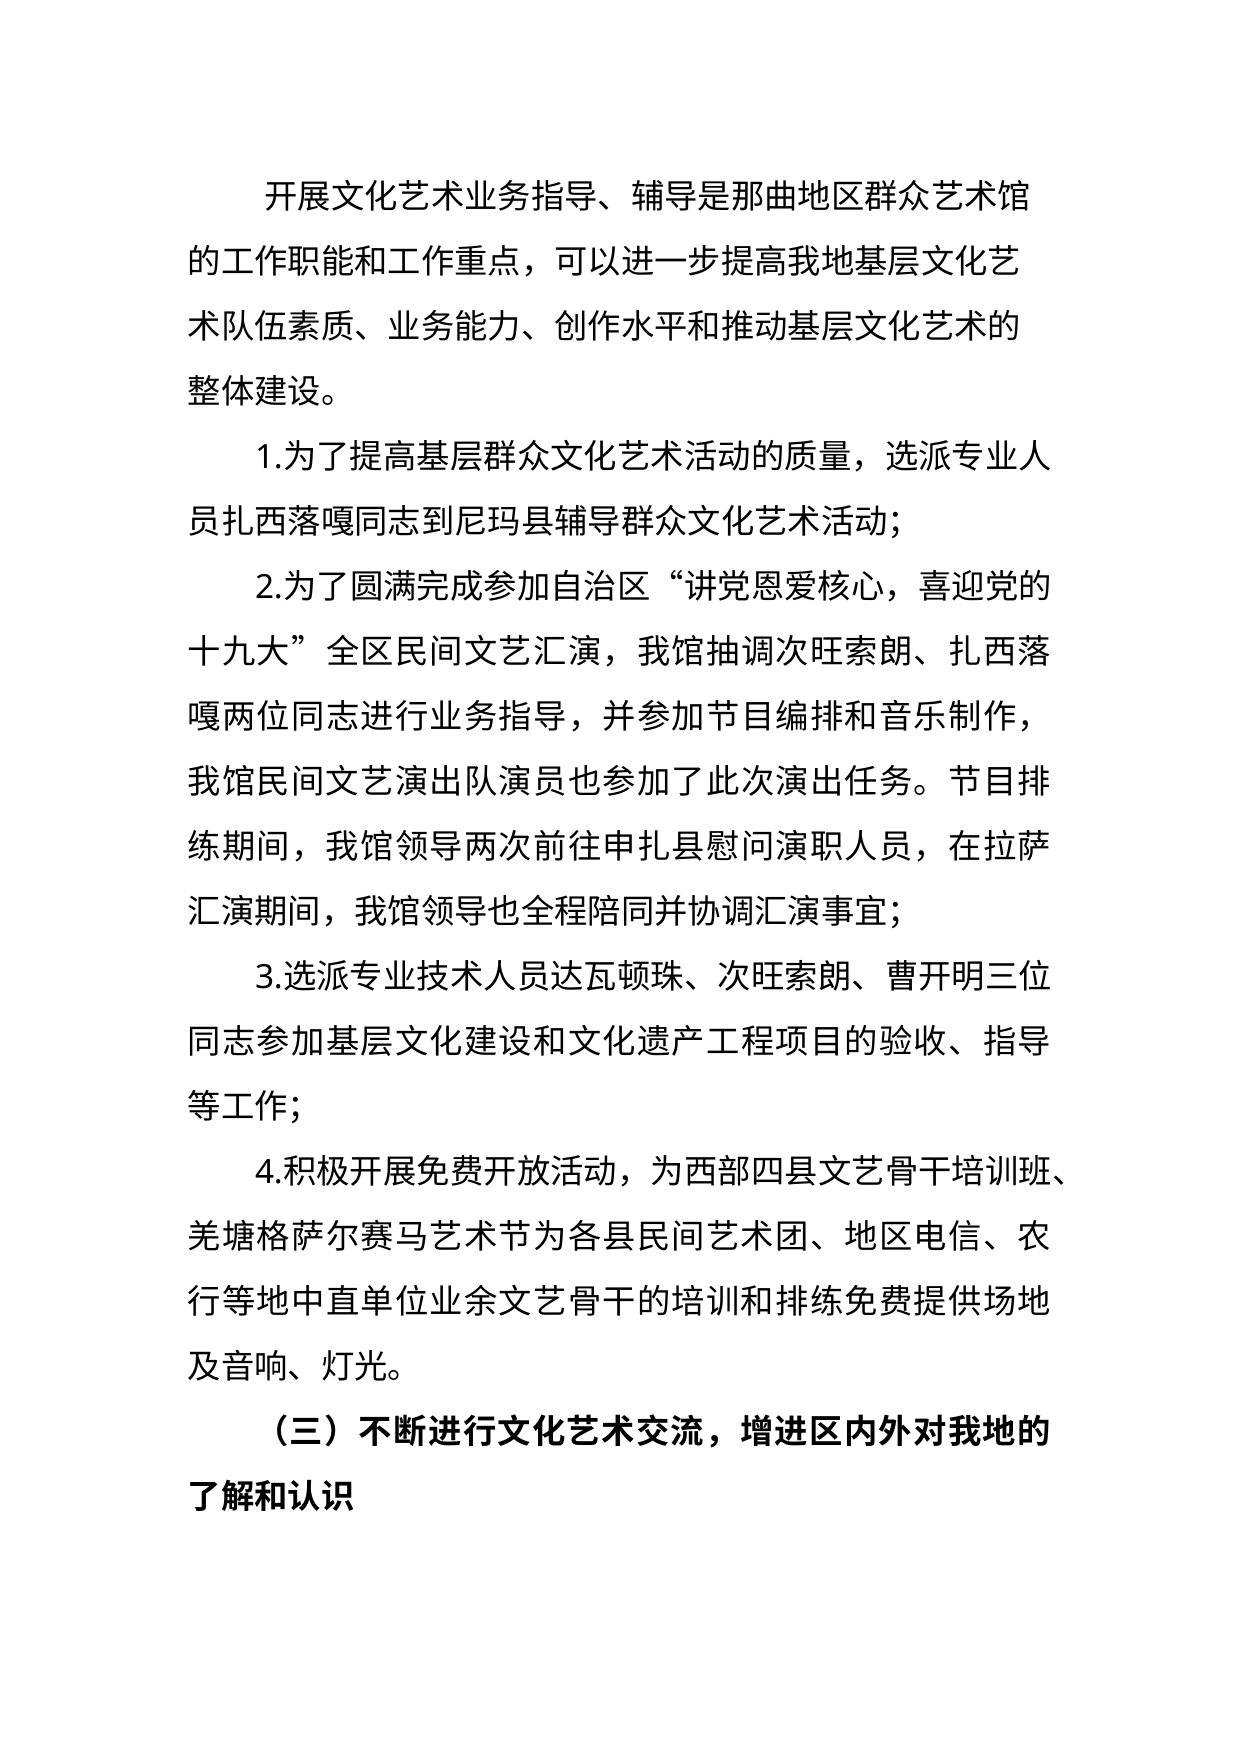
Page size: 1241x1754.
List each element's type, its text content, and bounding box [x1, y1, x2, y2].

text 1.为了提高基层群众文化艺术活动的质量，选派专业人员扎西落嘎同志到尼玛县辅导群众文化艺术活动； [187, 422, 1053, 552]
text 3.选派专业技术人员达瓦顿珠、次旺索朗、曹开明三位同志参加基层文化建设和文化遗产工程项目的验收、指导等工作； [187, 942, 1053, 1137]
text （三）不断进行文化艺术交流，增进区内外对我地的了解和认识 [187, 1397, 1053, 1527]
text 开展文化艺术业务指导、辅导是那曲地区群众艺术馆的工作职能和工作重点，可以进一步提高我地基层文化艺术队伍素质、业务能力、创作水平和推动基层文化艺术的整体建设。 [187, 162, 1053, 422]
text 2.为了圆满完成参加自治区“讲党恩爱核心，喜迎党的十九大”全区民间文艺汇演，我馆抽调次旺索朗、扎西落嘎两位同志进行业务指导，并参加节目编排和音乐制作，我馆民间文艺演出队演员也参加了此次演出任务。节目排练期间，我馆领导两次前往申扎县慰问演职人员，在拉萨汇演期间，我馆领导也全程陪同并协调汇演事宜； [187, 552, 1053, 942]
text 4.积极开展免费开放活动，为西部四县文艺骨干培训班、羌塘格萨尔赛马艺术节为各县民间艺术团、地区电信、农行等地中直单位业余文艺骨干的培训和排练免费提供场地及音响、灯光。 [187, 1137, 1053, 1397]
